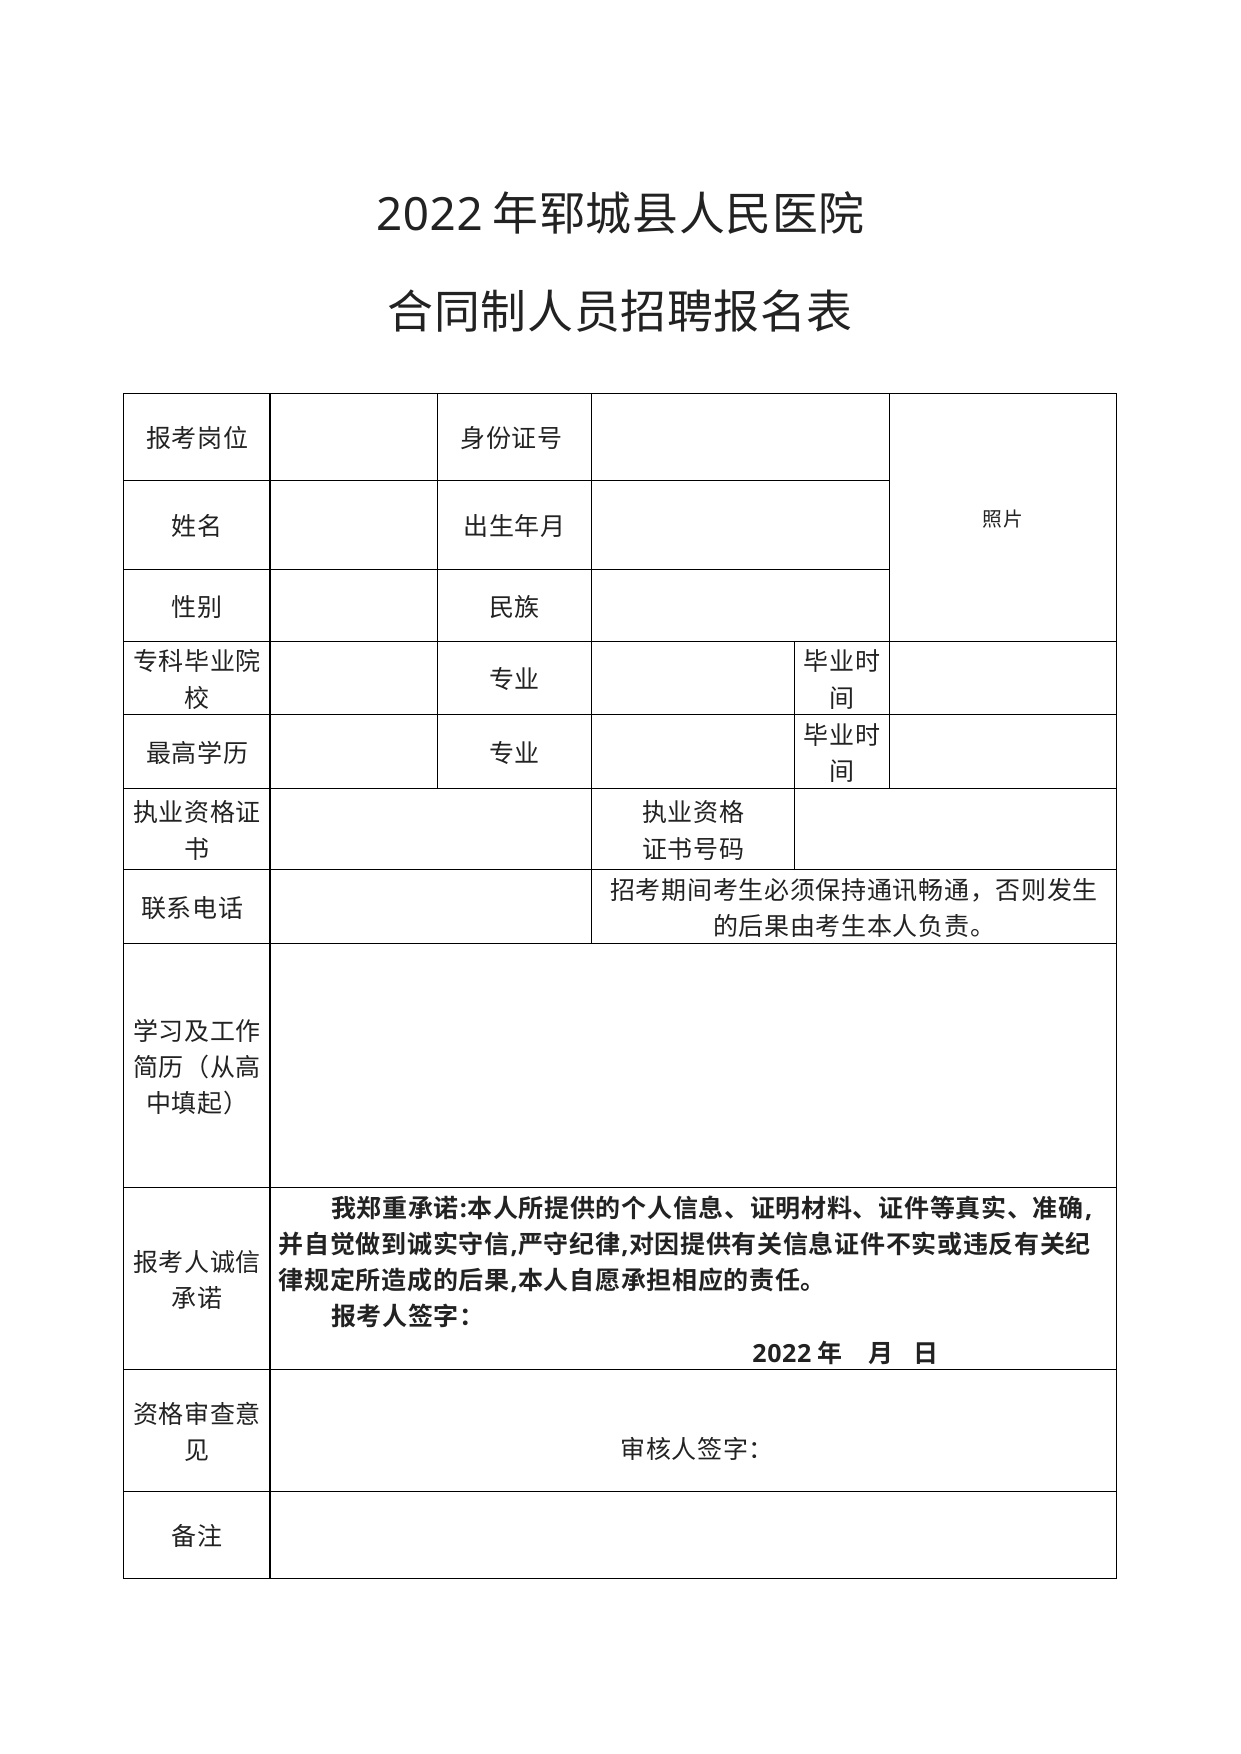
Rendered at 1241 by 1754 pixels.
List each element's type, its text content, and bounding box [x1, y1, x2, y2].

table_cell 学习及工作简历（从高中填起） [124, 944, 269, 1187]
table_header 身份证号 [438, 394, 591, 480]
table_cell 毕业时间 [795, 642, 889, 714]
table_cell [271, 789, 591, 869]
text 2022年郓城县人民医院 [165, 162, 1075, 259]
table_cell 民族 [438, 570, 591, 641]
table_cell 我郑重承诺:本人所提供的个人信息、证明材料、证件等真实、准确,并自觉做到诚实守信,严守纪律,对因提供有关信息证件不实或违反有关纪律规定所造成的后果,本人自愿承担相应的责任。 报考人签字： 2022年 月 日 [271, 1188, 1116, 1369]
table_cell 报考人诚信承诺 [124, 1188, 269, 1369]
table_cell 执业资格 证书号码 [592, 789, 794, 869]
table_cell [271, 481, 437, 568]
table_cell 姓名 [124, 481, 269, 568]
table_cell [592, 481, 889, 568]
table_header [592, 394, 889, 480]
table_cell 专科毕业院校 [124, 642, 269, 714]
text 合同制人员招聘报名表 [165, 259, 1075, 357]
table_cell [271, 1492, 1116, 1577]
table_cell [890, 715, 1116, 788]
table_cell [271, 642, 437, 714]
table_header 报考岗位 [124, 394, 269, 480]
table_cell 专业 [438, 642, 591, 714]
table_header [271, 394, 437, 480]
table_cell 性别 [124, 570, 269, 641]
table_cell 专业 [438, 715, 591, 788]
table_cell 执业资格证书 [124, 789, 269, 869]
table_cell 审核人签字： [271, 1370, 1116, 1491]
table_cell [271, 570, 437, 641]
table_cell [592, 642, 794, 714]
table_cell 最高学历 [124, 715, 269, 788]
table_cell [890, 642, 1116, 714]
table_cell 备注 [124, 1492, 269, 1577]
table_header 照片 [890, 394, 1116, 641]
table_cell [592, 715, 794, 788]
table_cell 资格审查意见 [124, 1370, 269, 1491]
table_cell [795, 789, 1116, 869]
table_cell 毕业时间 [795, 715, 889, 788]
table_cell [271, 715, 437, 788]
table_cell 招考期间考生必须保持通讯畅通，否则发生的后果由考生本人负责。 [592, 870, 1116, 943]
table_cell [271, 870, 591, 943]
table_cell 出生年月 [438, 481, 591, 568]
table_cell [271, 944, 1116, 1187]
table_cell 联系电话 [124, 870, 269, 943]
table_cell [592, 570, 889, 641]
